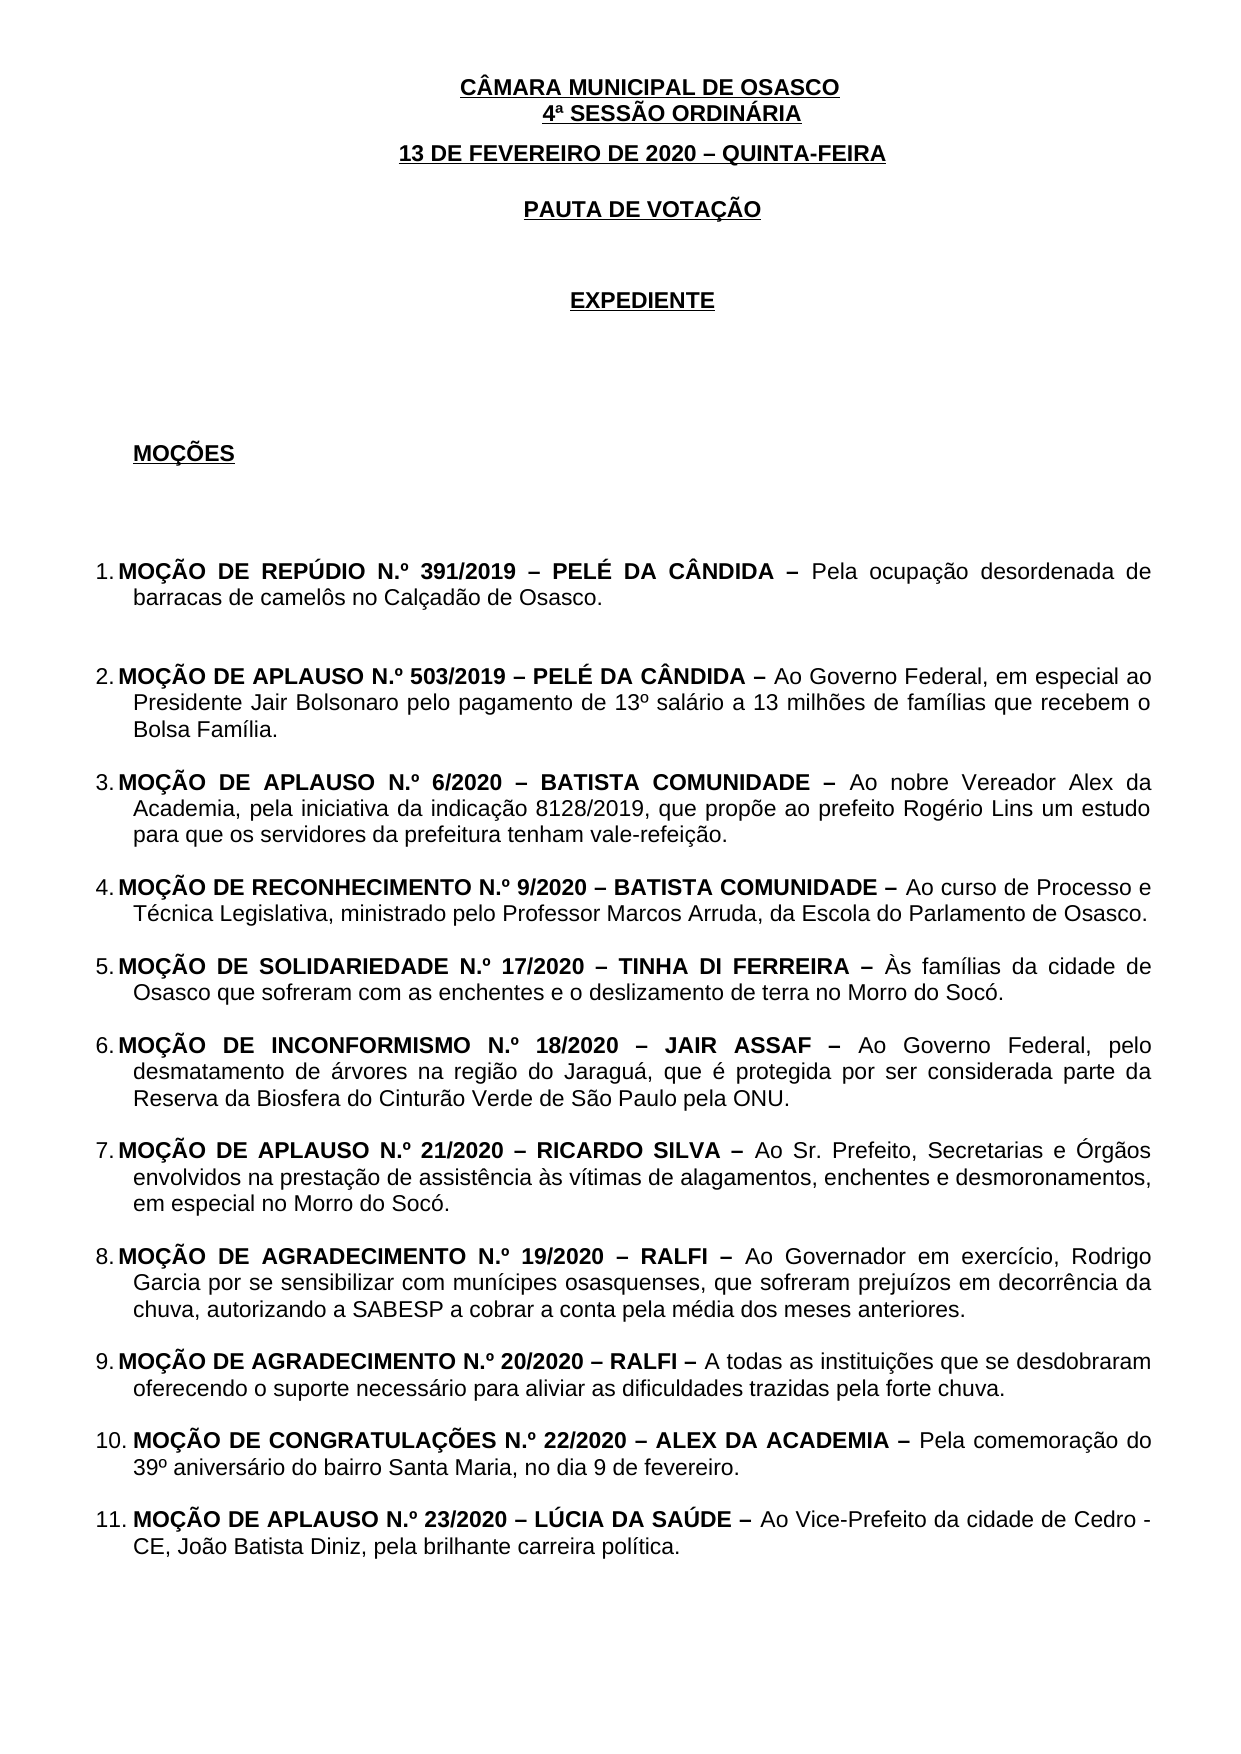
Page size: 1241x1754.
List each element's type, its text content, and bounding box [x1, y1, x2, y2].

text 4ª SESSÃO ORDINÁRIA [192, 100, 1152, 127]
text MOÇÕES [133, 440, 1152, 466]
list Moção de aplauso n.º 6/2020 – BATISTA COMUNIDADE – Ao nobre Vereador Alex da Academia, pela iniciativa da indicação 8128/2019, que propõe ao prefeito Rogério Lins um estudo para que os servidores da prefeitura tenham vale-refeição. [95, 768, 1152, 847]
subtitle EXPEDIENTE [133, 287, 1152, 313]
list Moção de reconhecimento n.º 9/2020 – BATISTA COMUNIDADE – Ao curso de Processo e Técnica Legislativa, ministrado pelo Professor Marcos Arruda, da Escola do Parlamento de Osasco. [95, 874, 1152, 927]
list Moção de inconformismo n.º 18/2020 – JAIR ASSAF – Ao Governo Federal, pelo desmatamento de árvores na região do Jaraguá, que é protegida por ser considerada parte da Reserva da Biosfera do Cinturão Verde de São Paulo pela ONU. [95, 1032, 1152, 1111]
list Moção de SOLIDARIEDADE n.º 17/2020 – TINHA DI FERREIRA – Às famílias da cidade de Osasco que sofreram com as enchentes e o deslizamento de terra no Morro do Socó. [95, 953, 1152, 1006]
list Moção de aGRADECIMENTO n.º 19/2020 – RALFI – Ao Governador em exercício, Rodrigo Garcia por se sensibilizar com munícipes osasquenses, que sofreram prejuízos em decorrência da chuva, autorizando a SABESP a cobrar a conta pela média dos meses anteriores. [95, 1243, 1152, 1322]
list Moção de APLAUSO n.º 503/2019 – PELÉ DA CÂNDIDA – Ao Governo Federal, em especial ao Presidente Jair Bolsonaro pelo pagamento de 13º salário a 13 milhões de famílias que recebem o Bolsa Família. [95, 663, 1152, 742]
list Moção de aplauso n.º 23/2020 – LÚCIA DA SAÚDE – Ao Vice-Prefeito da cidade de Cedro -CE, João Batista Diniz, pela brilhante carreira política. [95, 1506, 1152, 1559]
subtitle 13 DE FEVEREIRO DE 2020 – QUINTA-FEIRA [133, 140, 1152, 166]
list Moção de aplauso n.º 21/2020 – RICARDO SILVA – Ao Sr. Prefeito, Secretarias e Órgãos envolvidos na prestação de assistência às vítimas de alagamentos, enchentes e desmoronamentos, em especial no Morro do Socó. [95, 1137, 1152, 1216]
list Moção de REPÚDIO n.º 391/2019 – PELÉ DA CÂNDIDA – Pela ocupação desordenada de barracas de camelôs no Calçadão de Osasco. [95, 558, 1152, 610]
list Moção de aGRADECIMENTO n.º 20/2020 – RALFI – A todas as instituições que se desdobraram oferecendo o suporte necessário para aliviar as dificuldades trazidas pela forte chuva. [95, 1348, 1152, 1401]
subtitle PAUTA DE VOTAÇÃO [133, 196, 1152, 223]
list Moção de congratulações n.º 22/2020 – ALEX DA ACADEMIA – Pela comemoração do 39º aniversário do bairro Santa Maria, no dia 9 de fevereiro. [95, 1427, 1152, 1480]
text CÂMARA MUNICIPAL DE OSASCO [118, 74, 1181, 100]
